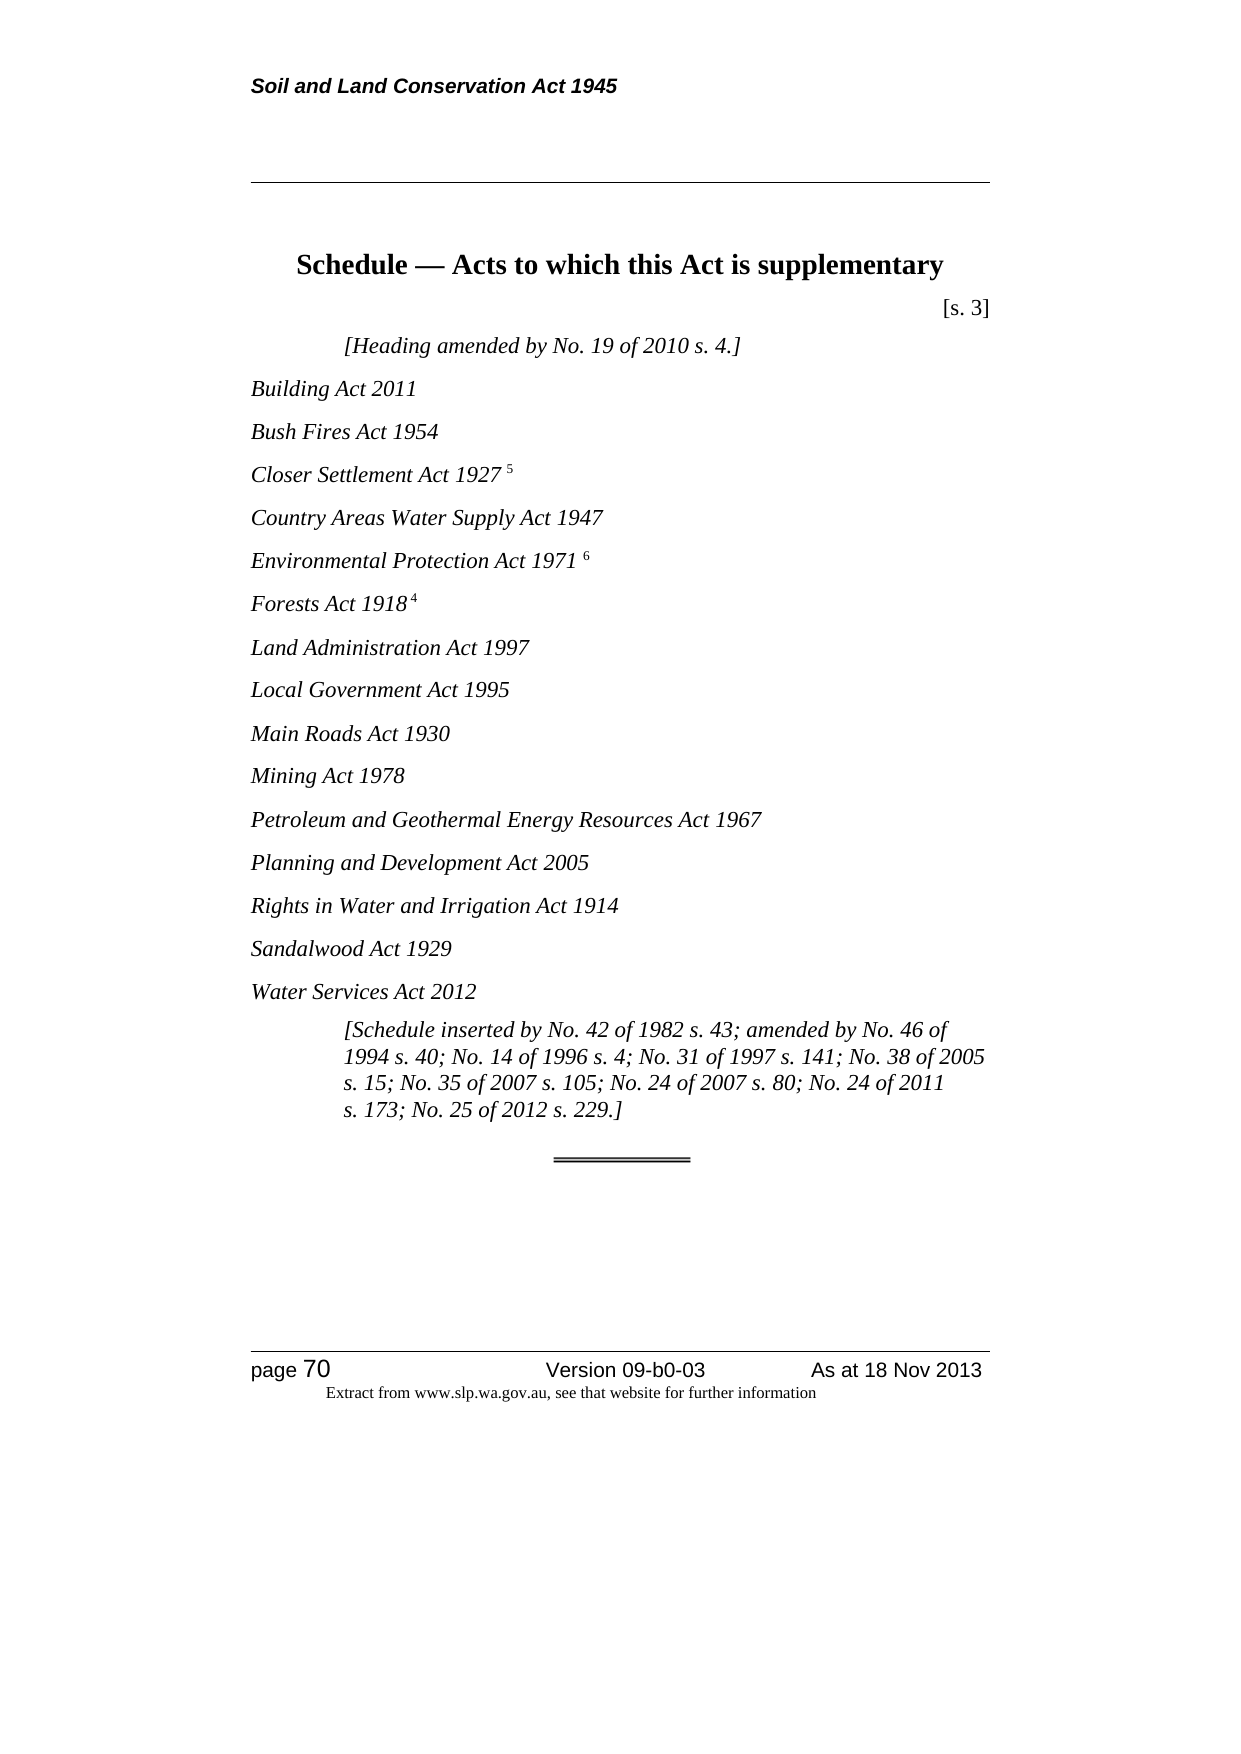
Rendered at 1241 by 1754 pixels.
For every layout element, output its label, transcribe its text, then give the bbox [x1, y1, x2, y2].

text Local Government Act 1995 [251, 677, 990, 703]
text Mining Act 1978 [251, 763, 990, 789]
text Petroleum and Geothermal Energy Resources Act 1967 [251, 806, 990, 832]
text Bush Fires Act 1954 [251, 418, 990, 445]
text Land Administration Act 1997 [251, 633, 990, 660]
text Environmental Protection Act 1971 6 [251, 547, 990, 574]
text Building Act 2011 [251, 375, 990, 402]
text Closer Settlement Act 1927 5 [251, 461, 990, 488]
text Water Services Act 2012 [251, 978, 990, 1004]
text [Schedule inserted by No. 42 of 1982 s. 43; amended by No. 46 of 1994 s. 40; No. 14 of 1996 s. 4; No. 31 of 1997 s. 141; No. 38 of 2005 s. 15; No. 35 of 2007 s. 105; No. 24 of 2007 s. 80; No. 24 of 2011 s. 173; No. 25 of 2012 s. 229.] [251, 1017, 990, 1122]
text Sandalwood Act 1929 [251, 935, 990, 961]
text Country Areas Water Supply Act 1947 [251, 504, 990, 531]
picture [543, 1147, 697, 1176]
text Rights in Water and Irrigation Act 1914 [251, 892, 990, 918]
text Main Roads Act 1930 [251, 719, 990, 746]
text Forests Act 1918 4 [251, 591, 990, 617]
subtitle Schedule — Acts to which this Act is supplementary [251, 247, 990, 281]
text [Heading amended by No. 19 of 2010 s. 4.] [251, 332, 990, 359]
text Planning and Development Act 2005 [251, 849, 990, 875]
text [s. 3] [251, 293, 990, 320]
